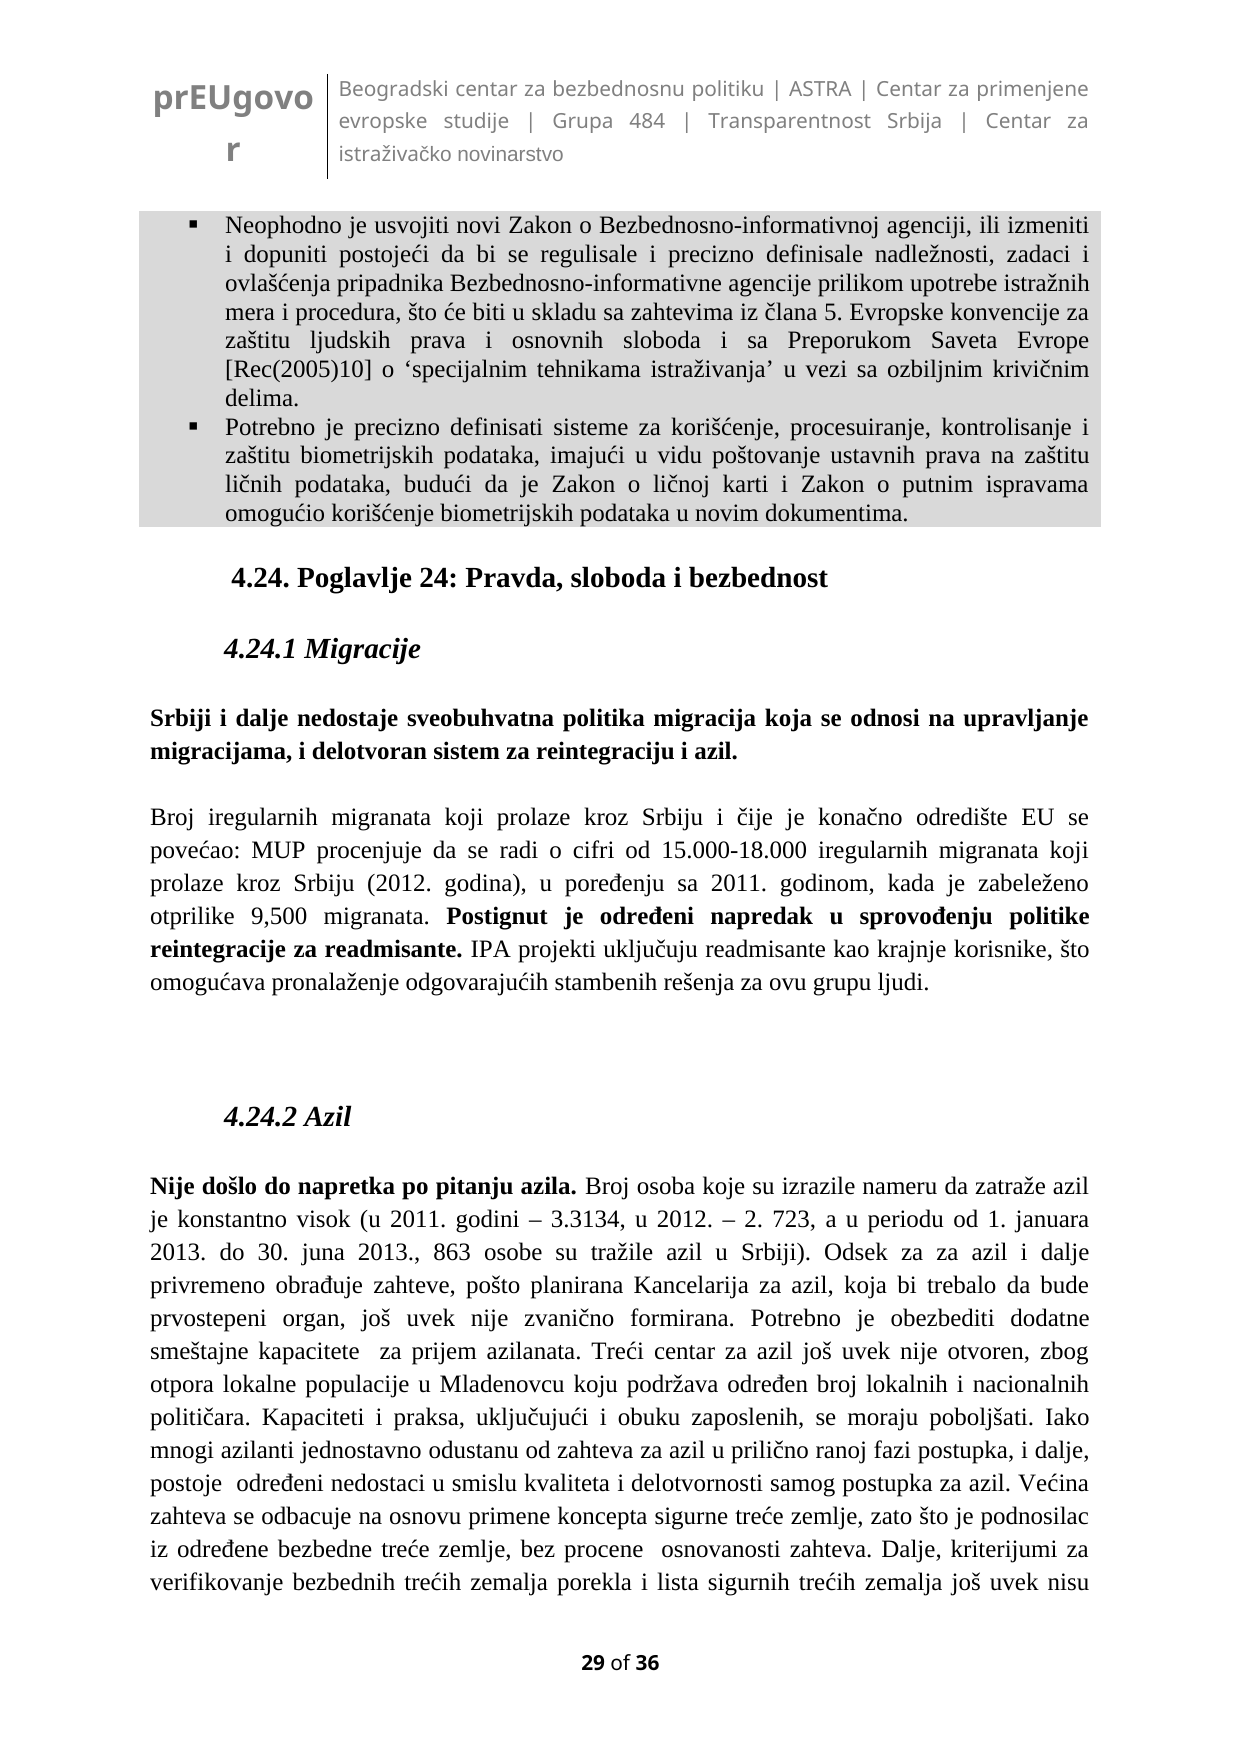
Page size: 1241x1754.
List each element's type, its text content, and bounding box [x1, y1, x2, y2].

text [150, 1171, 1090, 1596]
subtitle 4.24. Poglavlje 24: Pravda, sloboda i bezbednost [224, 560, 1090, 593]
text Srbiji i dalje nedostaje sveobuhvatna politika migracija koja se odnosi na upravljanje migracijama, i delotvoran sistem za reintegraciju i azil. [150, 703, 1090, 765]
text Broj iregularnih migranata koji prolaze kroz Srbiju i čije je konačno odredište EU se povećao: MUP procenjuje da se radi o cifri od 15.000-18.000 iregularnih migranata koji prolaze kroz Srbiju (2012. godina), u poređenju sa 2011. godinom, kada je zabeleženo otprilike 9,500 migranata. Postignut je određeni napredak u sprovođenju politike reintegracije za readmisante. IPA projekti uključuju readmisante kao krajnje korisnike, što omogućava pronalaženje odgovarajućih stambenih rešenja za ovu grupu ljudi. [150, 802, 1090, 996]
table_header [139, 211, 1101, 527]
subtitle 4.24.2 Azil [224, 1099, 1090, 1133]
subtitle 4.24.1 Migracije [224, 631, 1090, 665]
